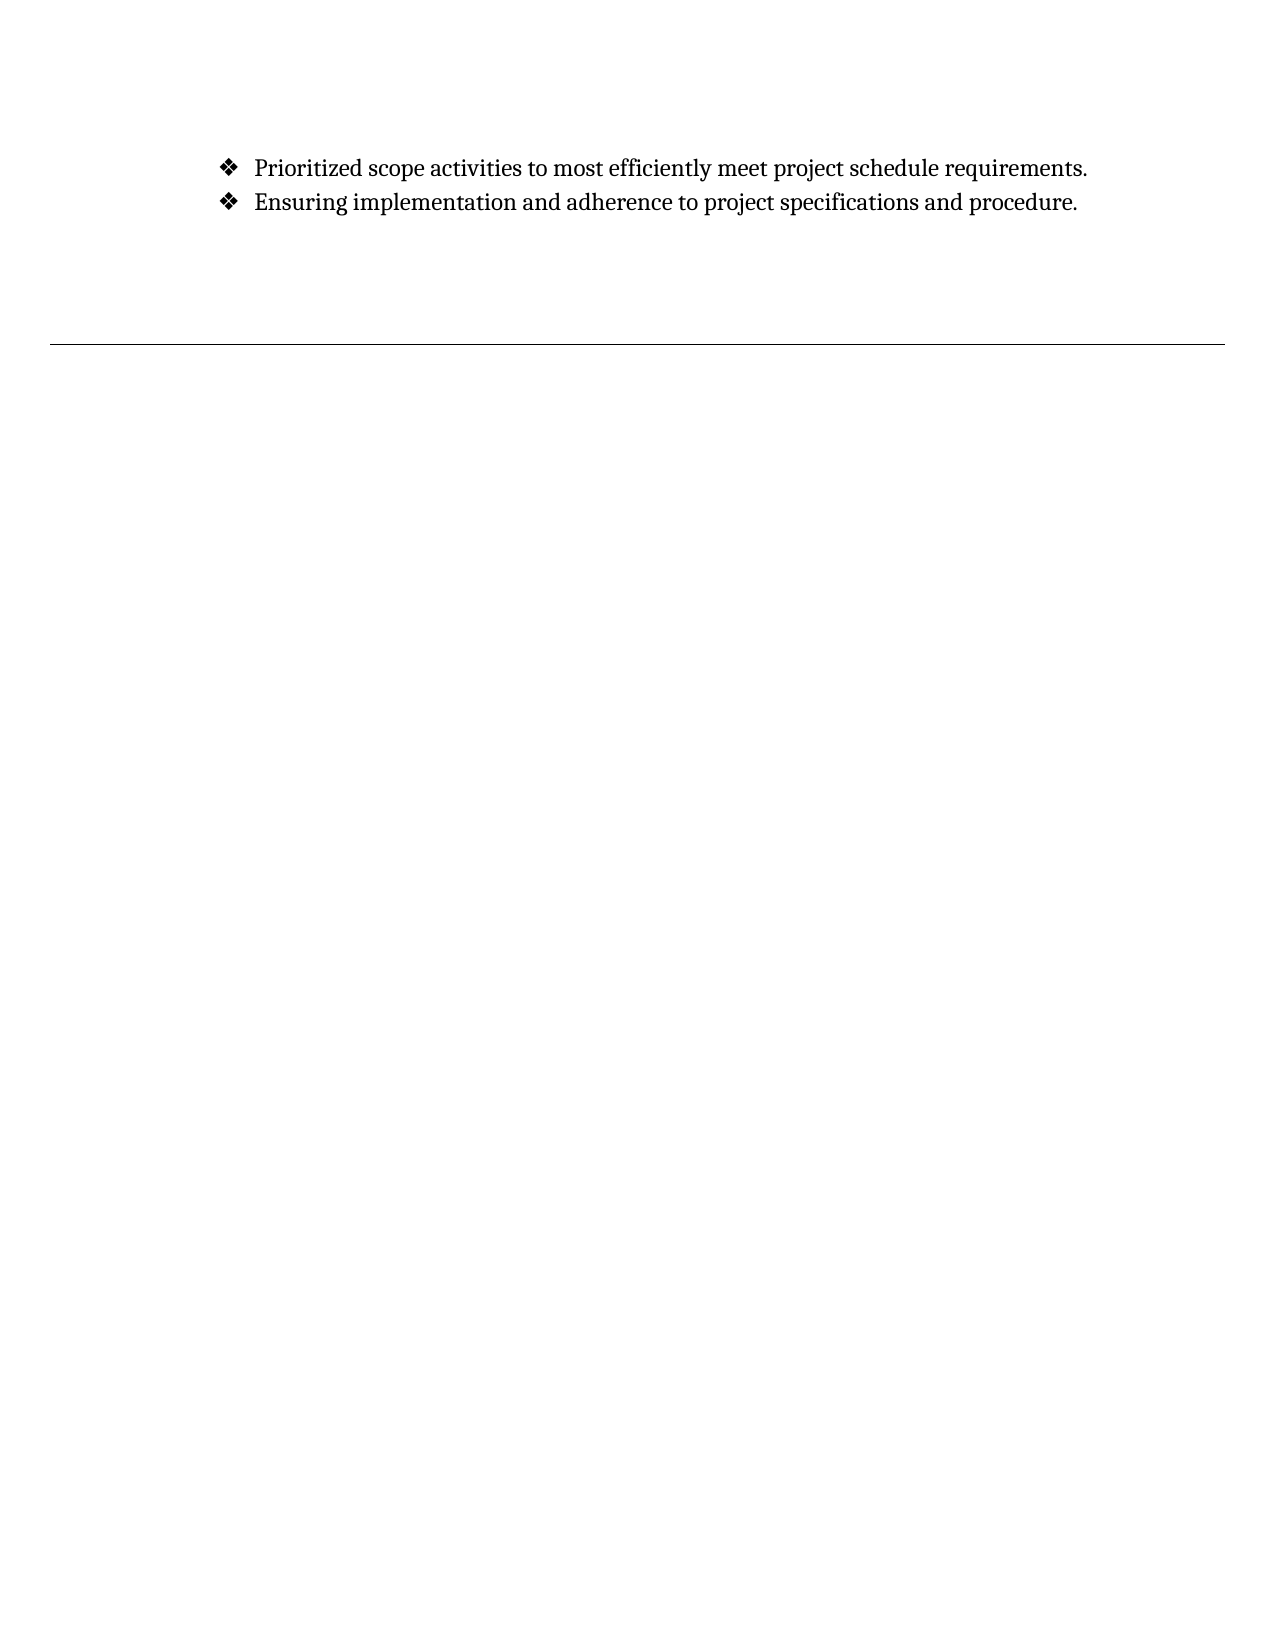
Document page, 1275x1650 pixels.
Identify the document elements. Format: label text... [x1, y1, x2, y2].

list Ensuring implementation and adherence to project specifications and procedure. [217, 184, 1150, 218]
list Prioritized scope activities to most efficiently meet project schedule requirements. [217, 150, 1150, 184]
